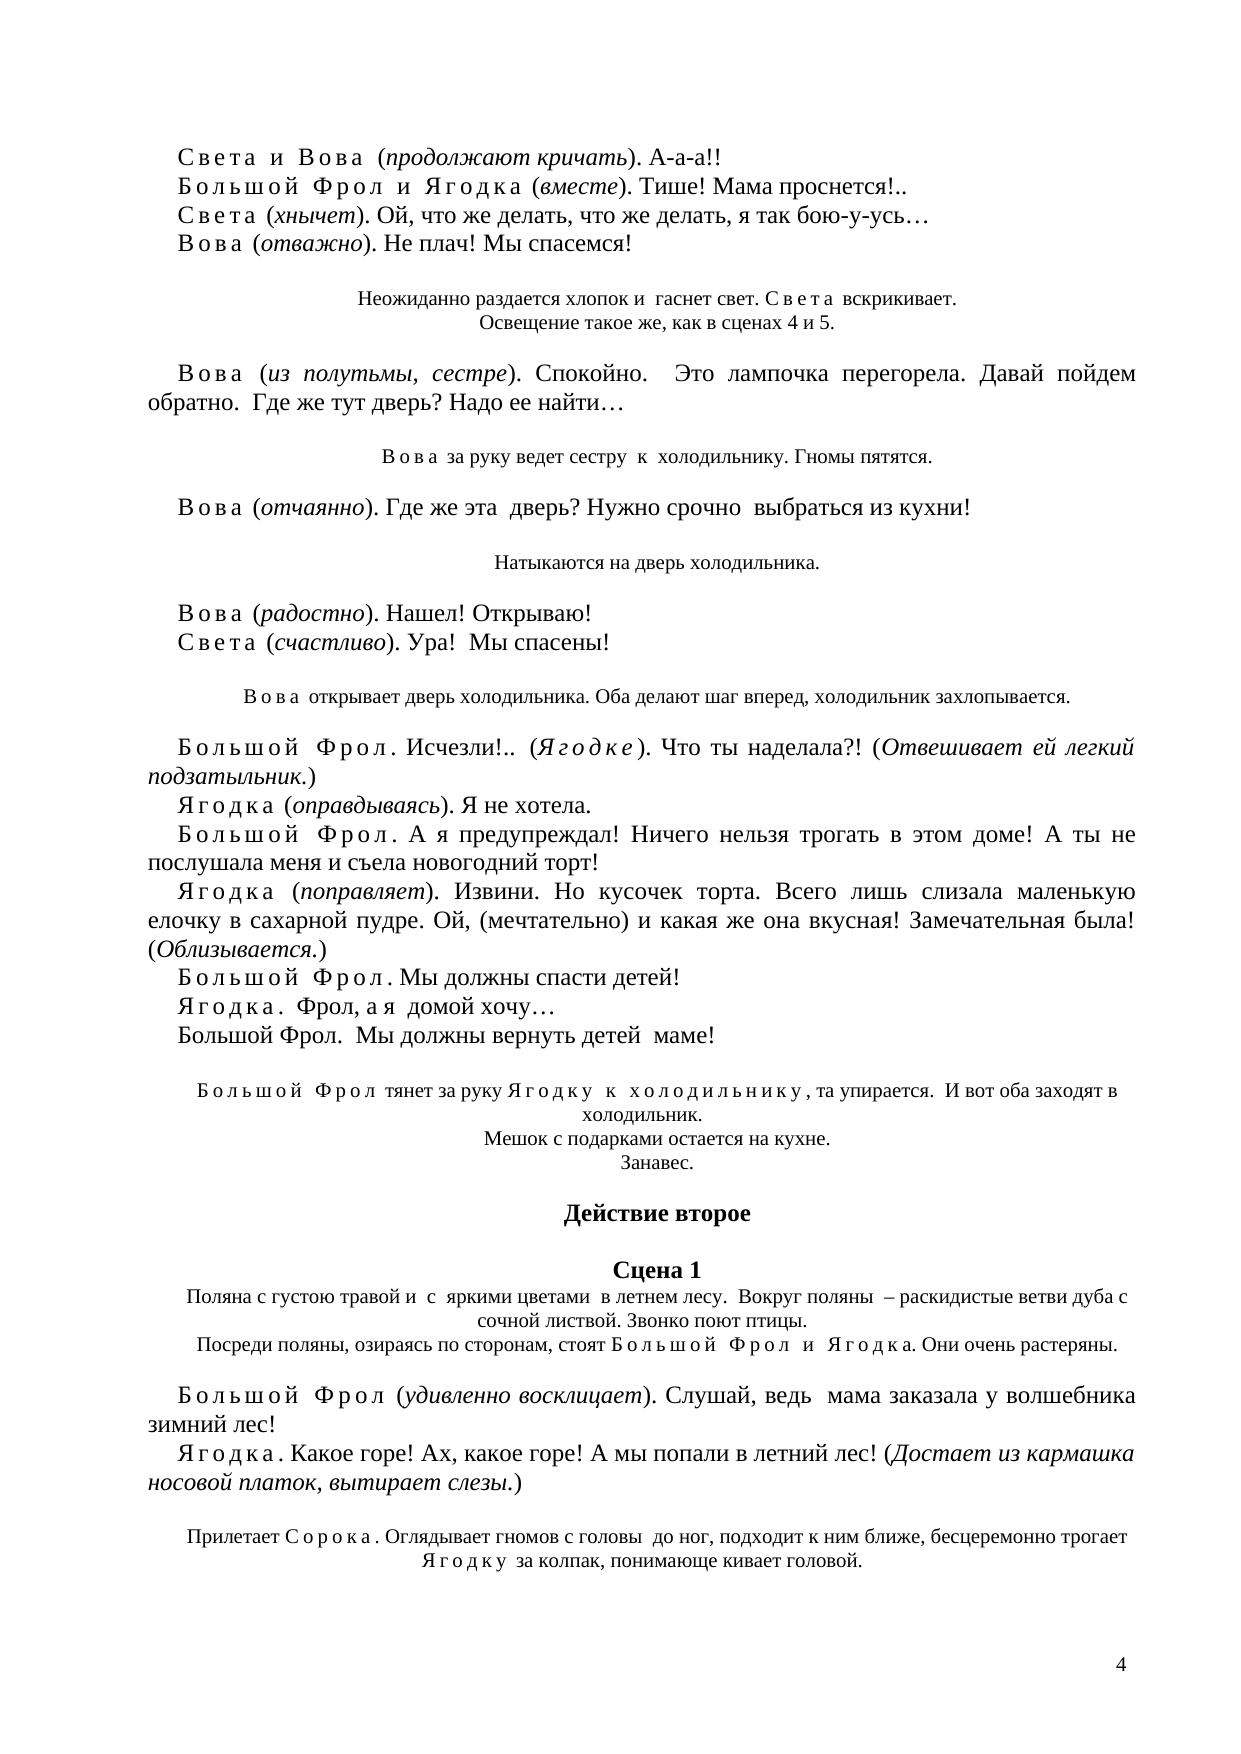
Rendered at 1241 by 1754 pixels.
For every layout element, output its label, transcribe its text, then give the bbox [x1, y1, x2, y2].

text Вова (из полутьмы, сестре). Спокойно. Это лампочка перегорела. Давай пойдем обратно. Где же тут дверь? Надо ее найти… [148, 358, 1137, 416]
text Освещение такое же, как в сценах 4 и 5. [148, 310, 1137, 334]
text Сцена 1 [148, 1255, 1137, 1284]
text Света (хнычет). Ой, что же делать, что же делать, я так бою-у-усь… [148, 200, 1137, 228]
text Большой Фрол. Мы должны спасти детей! [148, 962, 1137, 991]
text Вова (радостно). Нашел! Открываю! [148, 598, 1137, 627]
text Действие второе [148, 1198, 1137, 1227]
text Вова за руку ведет сестру к холодильнику. Гномы пятятся. [148, 444, 1137, 468]
text Ягодка (поправляет). Извини. Но кусочек торта. Всего лишь слизала маленькую елочку в сахарной пудре. Ой, (мечтательно) и какая же она вкусная! Замечательная была! (Облизывается.) [148, 876, 1137, 962]
text Ягодка. Какое горе! Ах, какое горе! А мы попали в летний лес! (Достает из кармашка носовой платок, вытирает слезы.) [148, 1438, 1137, 1495]
text Поляна с густою травой и с яркими цветами в летнем лесу. Вокруг поляны – раскидистые ветви дуба с сочной листвой. Звонко поют птицы. [148, 1284, 1137, 1332]
text Неожиданно раздается хлопок и гаснет свет. Света вскрикивает. [148, 286, 1137, 310]
text Света (счастливо). Ура! Мы спасены! [148, 627, 1137, 656]
text Ягодка. Фрол, а я домой хочу… [148, 991, 1137, 1020]
text Большой Фрол. А я предупреждал! Ничего нельзя трогать в этом доме! А ты не послушала меня и съела новогодний торт! [148, 819, 1137, 876]
text Ягодка (оправдываясь). Я не хотела. [148, 790, 1137, 819]
text Вова (отчаянно). Где же эта дверь? Нужно срочно выбраться из кухни! [148, 492, 1137, 521]
text Посреди поляны, озираясь по сторонам, стоят Большой Фрол и Ягодка. Они очень растеряны. [148, 1332, 1137, 1356]
text Вова (отважно). Не плач! Мы спасемся! [148, 228, 1137, 257]
text Мешок с подарками остается на кухне. [148, 1126, 1137, 1150]
text Занавес. [148, 1150, 1137, 1174]
text Большой Фрол и Ягодка (вместе). Тише! Мама проснется!.. [148, 171, 1137, 200]
text Большой Фрол тянет за руку Ягодку к холодильнику, та упирается. И вот оба заходят в холодильник. [148, 1077, 1137, 1126]
text Натыкаются на дверь холодильника. [148, 550, 1137, 574]
text Большой Фрол. Мы должны вернуть детей маме! [148, 1020, 1137, 1049]
text Большой Фрол (удивленно восклицает). Слушай, ведь мама заказала у волшебника зимний лес! [148, 1380, 1137, 1438]
text Вова открывает дверь холодильника. Оба делают шаг вперед, холодильник захлопывается. [148, 684, 1137, 708]
text Прилетает Сорока. Оглядывает гномов с головы до ног, подходит к ним ближе, бесцеремонно трогает Ягодку за колпак, понимающе кивает головой. [148, 1524, 1137, 1572]
text Большой Фрол. Исчезли!.. (Ягодке). Что ты наделала?! (Отвешивает ей легкий подзатыльник.) [148, 732, 1137, 790]
text Света и Вова (продолжают кричать). А-а-а!! [148, 142, 1137, 171]
